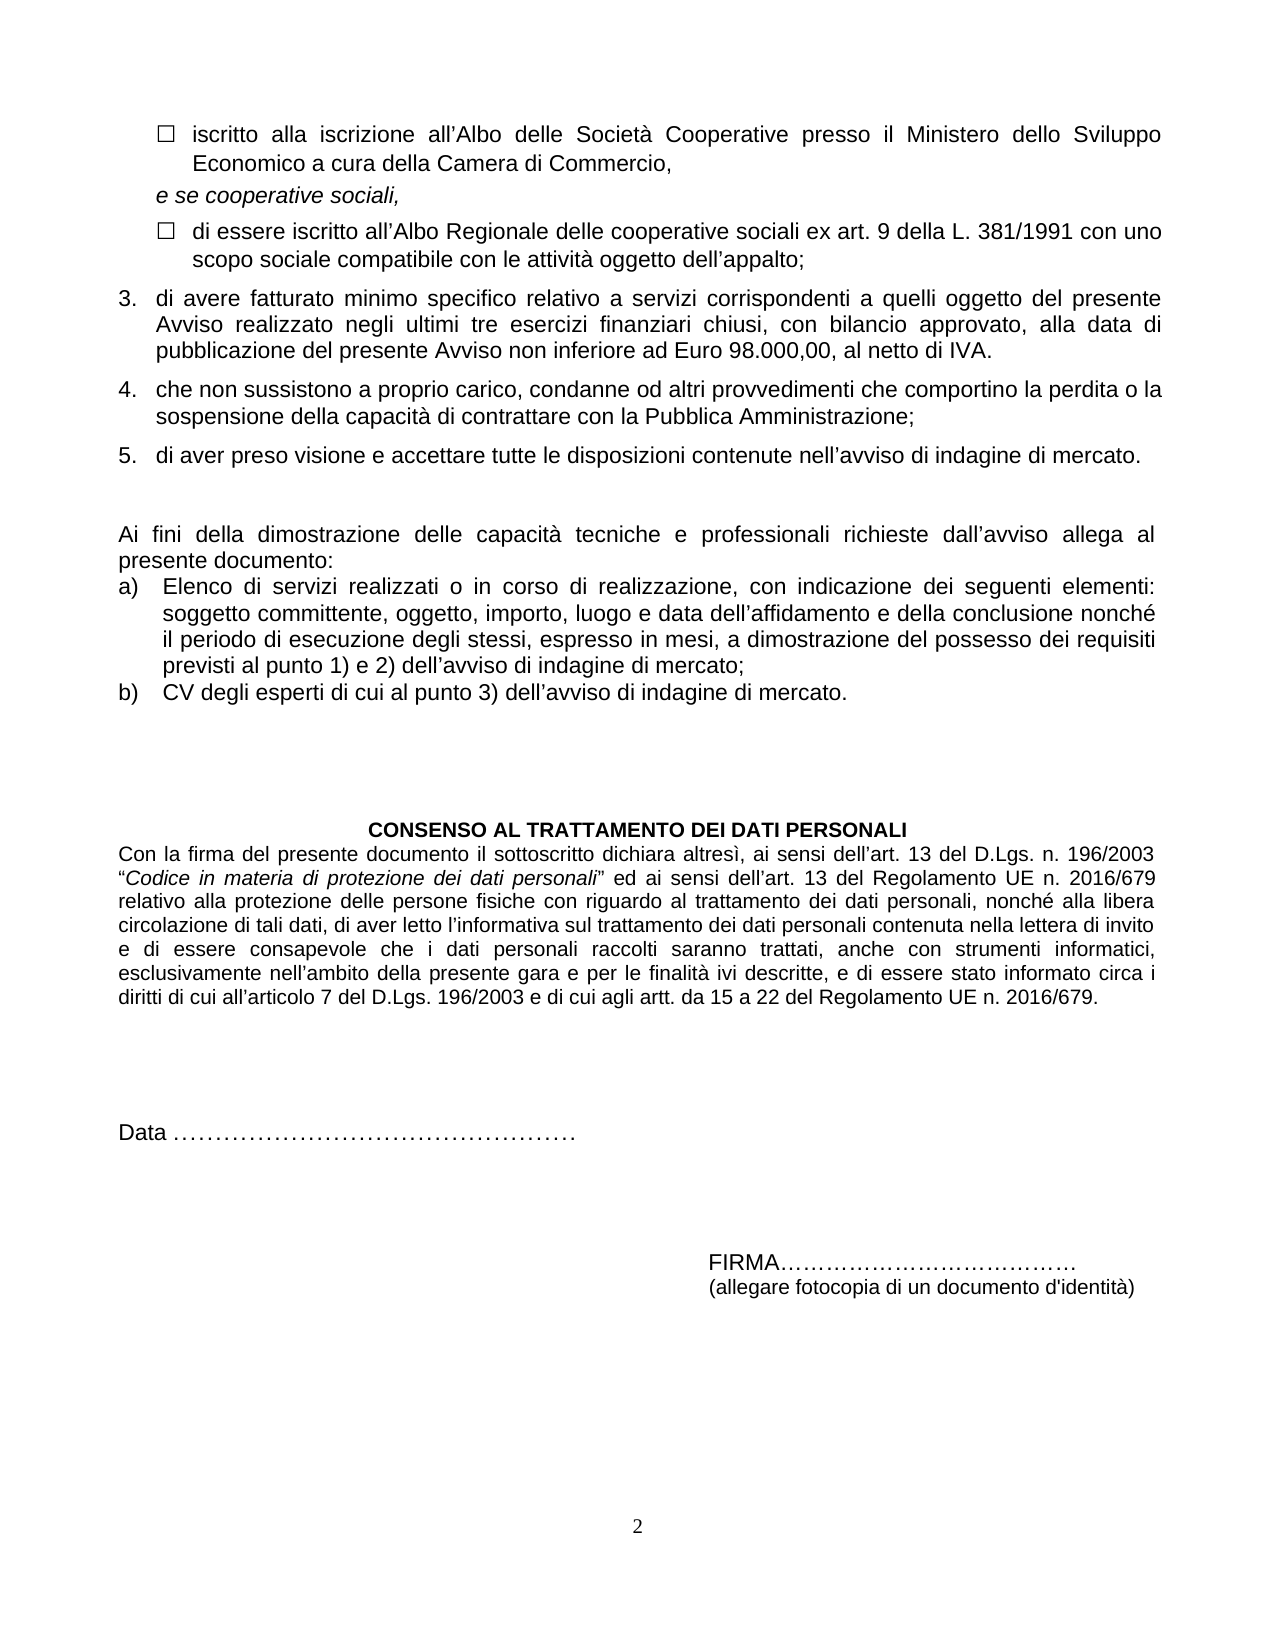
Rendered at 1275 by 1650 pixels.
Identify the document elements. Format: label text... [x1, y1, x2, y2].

list che non sussistono a proprio carico, condanne od altri provvedimenti che comportino la perdita o la sospensione della capacità di contrattare con la Pubblica Amministrazione; [118, 376, 1163, 429]
text Ai fini della dimostrazione delle capacità tecniche e professionali richieste dall’avviso allega al presente documento: [118, 521, 1157, 573]
text FIRMA………………………………… [118, 1249, 1157, 1275]
text Con la firma del presente documento il sottoscritto dichiara altresì, ai sensi dell’art. 13 del D.Lgs. n. 196/2003 “Codice in materia di protezione dei dati personali” ed ai sensi dell’art. 13 del Regolamento UE n. 2016/679 relativo alla protezione delle persone fisiche con riguardo al trattamento dei dati personali, nonché alla libera circolazione di tali dati, di aver letto l’informativa sul trattamento dei dati personali contenuta nella lettera di invito e di essere consapevole che i dati personali raccolti saranno trattati, anche con strumenti informatici, esclusivamente nell’ambito della presente gara e per le finalità ivi descritte, e di essere stato informato circa i diritti di cui all’articolo 7 del D.Lgs. 196/2003 e di cui agli artt. da 15 a 22 del Regolamento UE n. 2016/679. [118, 841, 1157, 1009]
text e se cooperative sociali, [156, 182, 1163, 208]
list CV degli esperti di cui al punto 3) dell’avviso di indagine di mercato. [118, 679, 1157, 705]
list Elenco di servizi realizzati o in corso di realizzazione, con indicazione dei seguenti elementi: soggetto committente, oggetto, importo, luogo e data dell’affidamento e della conclusione nonché il periodo di esecuzione degli stessi, espresso in mesi, a dimostrazione del possesso dei requisiti previsti al punto 1) e 2) dell’avviso di indagine di mercato; [118, 573, 1157, 679]
list di aver preso visione e accettare tutte le disposizioni contenute nell’avviso di indagine di mercato. [118, 442, 1163, 468]
text iscritto alla iscrizione all’Albo delle Società Cooperative presso il Ministero dello Sviluppo Economico a cura della Camera di Commercio, [156, 118, 1163, 176]
text (allegare fotocopia di un documento d'identità) [709, 1275, 1157, 1299]
text CONSENSO AL TRATTAMENTO DEI DATI PERSONALI [118, 817, 1157, 841]
text di essere iscritto all’Albo Regionale delle cooperative sociali ex art. 9 della L. 381/1991 con uno scopo sociale compatibile con le attività oggetto dell’appalto; [156, 215, 1163, 272]
list di avere fatturato minimo specifico relativo a servizi corrispondenti a quelli oggetto del presente Avviso realizzato negli ultimi tre esercizi finanziari chiusi, con bilancio approvato, alla data di pubblicazione del presente Avviso non inferiore ad Euro 98.000,00, al netto di IVA. [118, 285, 1163, 364]
text Data ................................................ [118, 1112, 1157, 1146]
